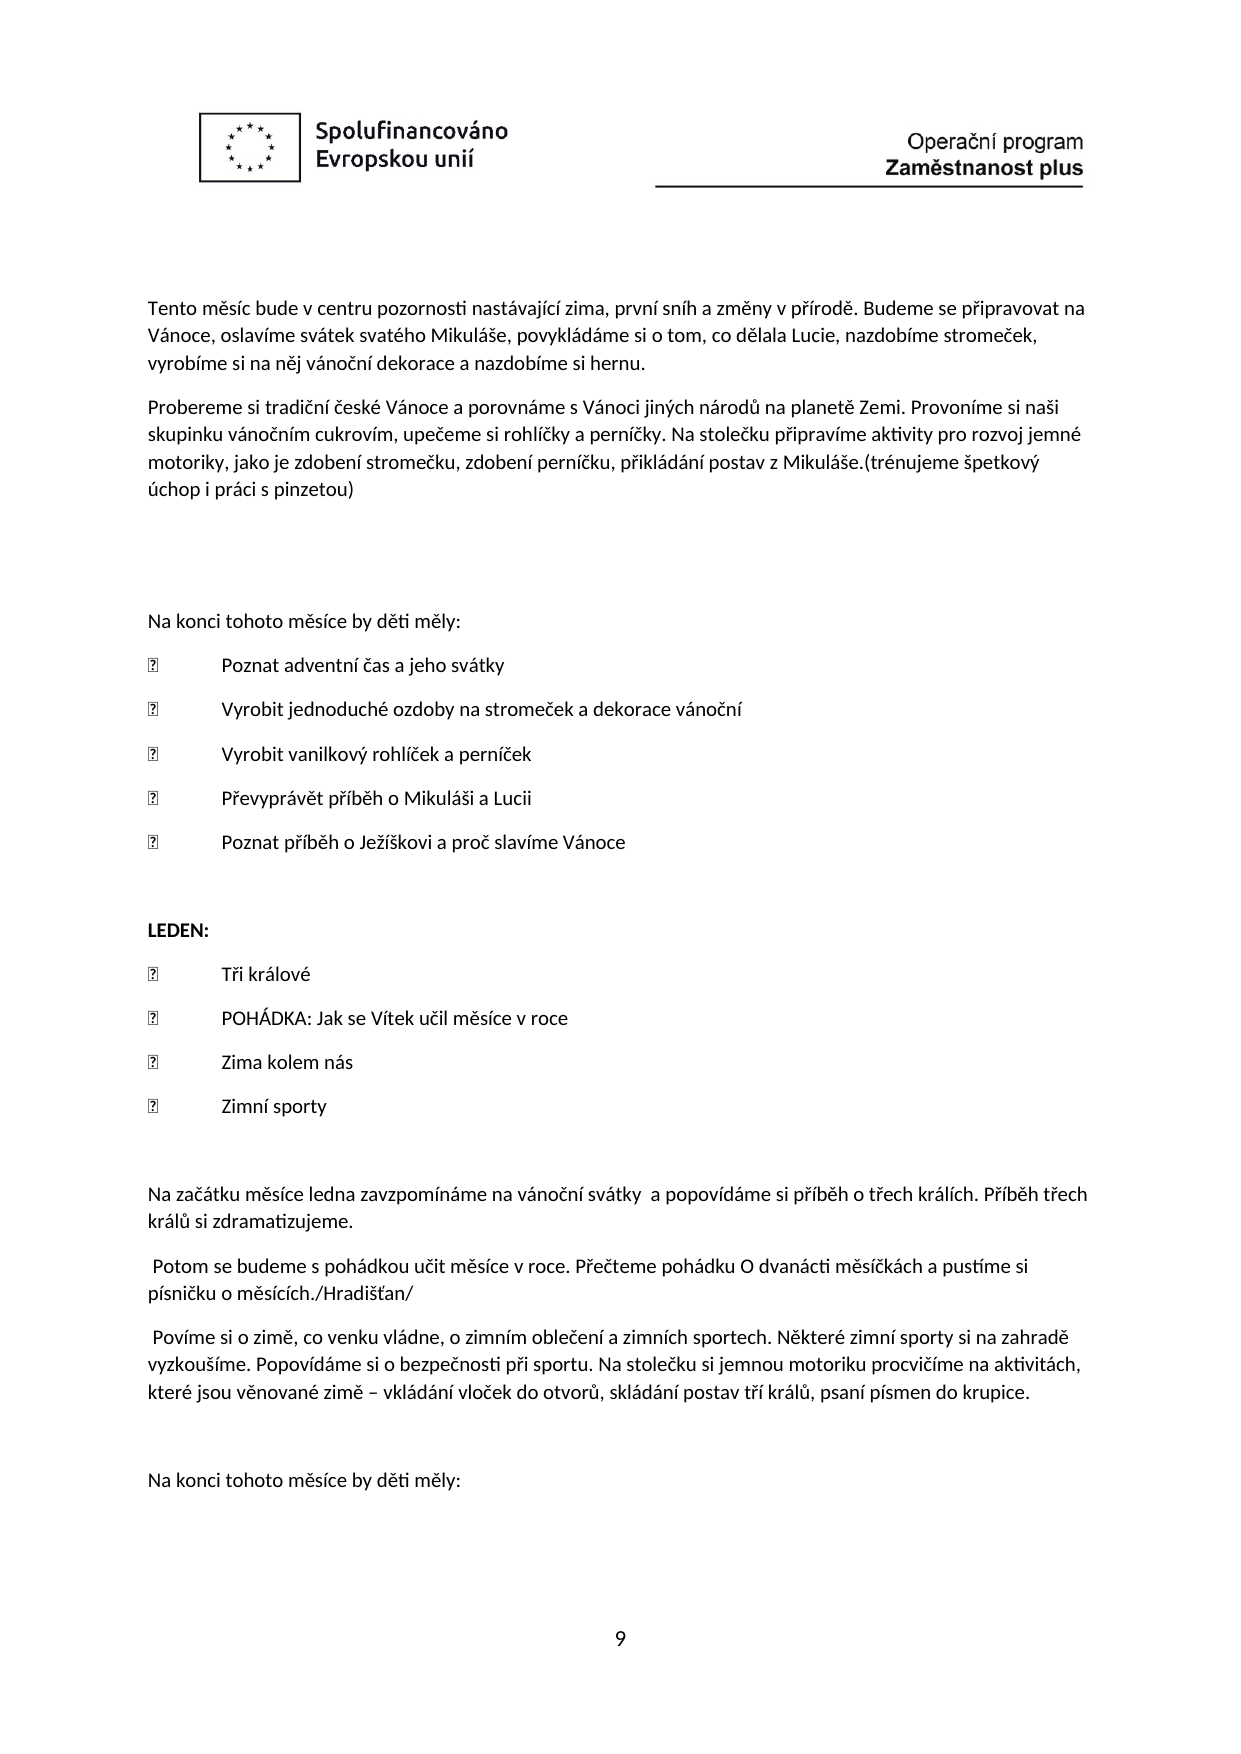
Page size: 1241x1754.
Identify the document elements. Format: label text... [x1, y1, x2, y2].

text  Poznat příběh o Ježíškovi a proč slavíme Vánoce [148, 829, 1093, 854]
text Tento měsíc bude v centru pozornosti nastávající zima, první sníh a změny v přírodě. Budeme se připravovat na Vánoce, oslavíme svátek svatého Mikuláše, povykládáme si o tom, co dělala Lucie, nazdobíme stromeček, vyrobíme si na něj vánoční dekorace a nazdobíme si hernu. [148, 295, 1093, 376]
text Na začátku měsíce ledna zavzpomínáme na vánoční svátky a popovídáme si příběh o třech králích. Příběh třech králů si zdramatizujeme. [148, 1181, 1093, 1234]
text  Poznat adventní čas a jeho svátky [148, 653, 1093, 678]
text  Zimní sporty [148, 1093, 1093, 1119]
text  Zima kolem nás [148, 1049, 1093, 1074]
text Probereme si tradiční české Vánoce a porovnáme s Vánoci jiných národů na planetě Zemi. Provoníme si naši skupinku vánočním cukrovím, upečeme si rohlíčky a perníčky. Na stolečku připravíme aktivity pro rozvoj jemné motoriky, jako je zdobení stromečku, zdobení perníčku, přikládání postav z Mikuláše.(trénujeme špetkový úchop i práci s pinzetou) [148, 394, 1093, 502]
text  Tři králové [148, 961, 1093, 986]
text Na konci tohoto měsíce by děti měly: [148, 608, 1093, 634]
text  POHÁDKA: Jak se Vítek učil měsíce v roce [148, 1005, 1093, 1031]
text  Vyrobit vanilkový rohlíček a perníček [148, 741, 1093, 766]
text  Převyprávět příběh o Mikuláši a Lucii [148, 785, 1093, 810]
text  Vyrobit jednoduché ozdoby na stromeček a dekorace vánoční [148, 697, 1093, 722]
picture [116, 55, 1132, 243]
text Na konci tohoto měsíce by děti měly: [148, 1467, 1093, 1493]
text Potom se budeme s pohádkou učit měsíce v roce. Přečteme pohádku O dvanácti měsíčkách a pustíme si písničku o měsících./Hradišťan/ [148, 1253, 1093, 1306]
text Povíme si o zimě, co venku vládne, o zimním oblečení a zimních sportech. Některé zimní sporty si na zahradě vyzkoušíme. Popovídáme si o bezpečnosti při sportu. Na stolečku si jemnou motoriku procvičíme na aktivitách, které jsou věnované zimě – vkládání vloček do otvorů, skládání postav tří králů, psaní písmen do krupice. [148, 1324, 1093, 1404]
text LEDEN: [148, 917, 1093, 942]
